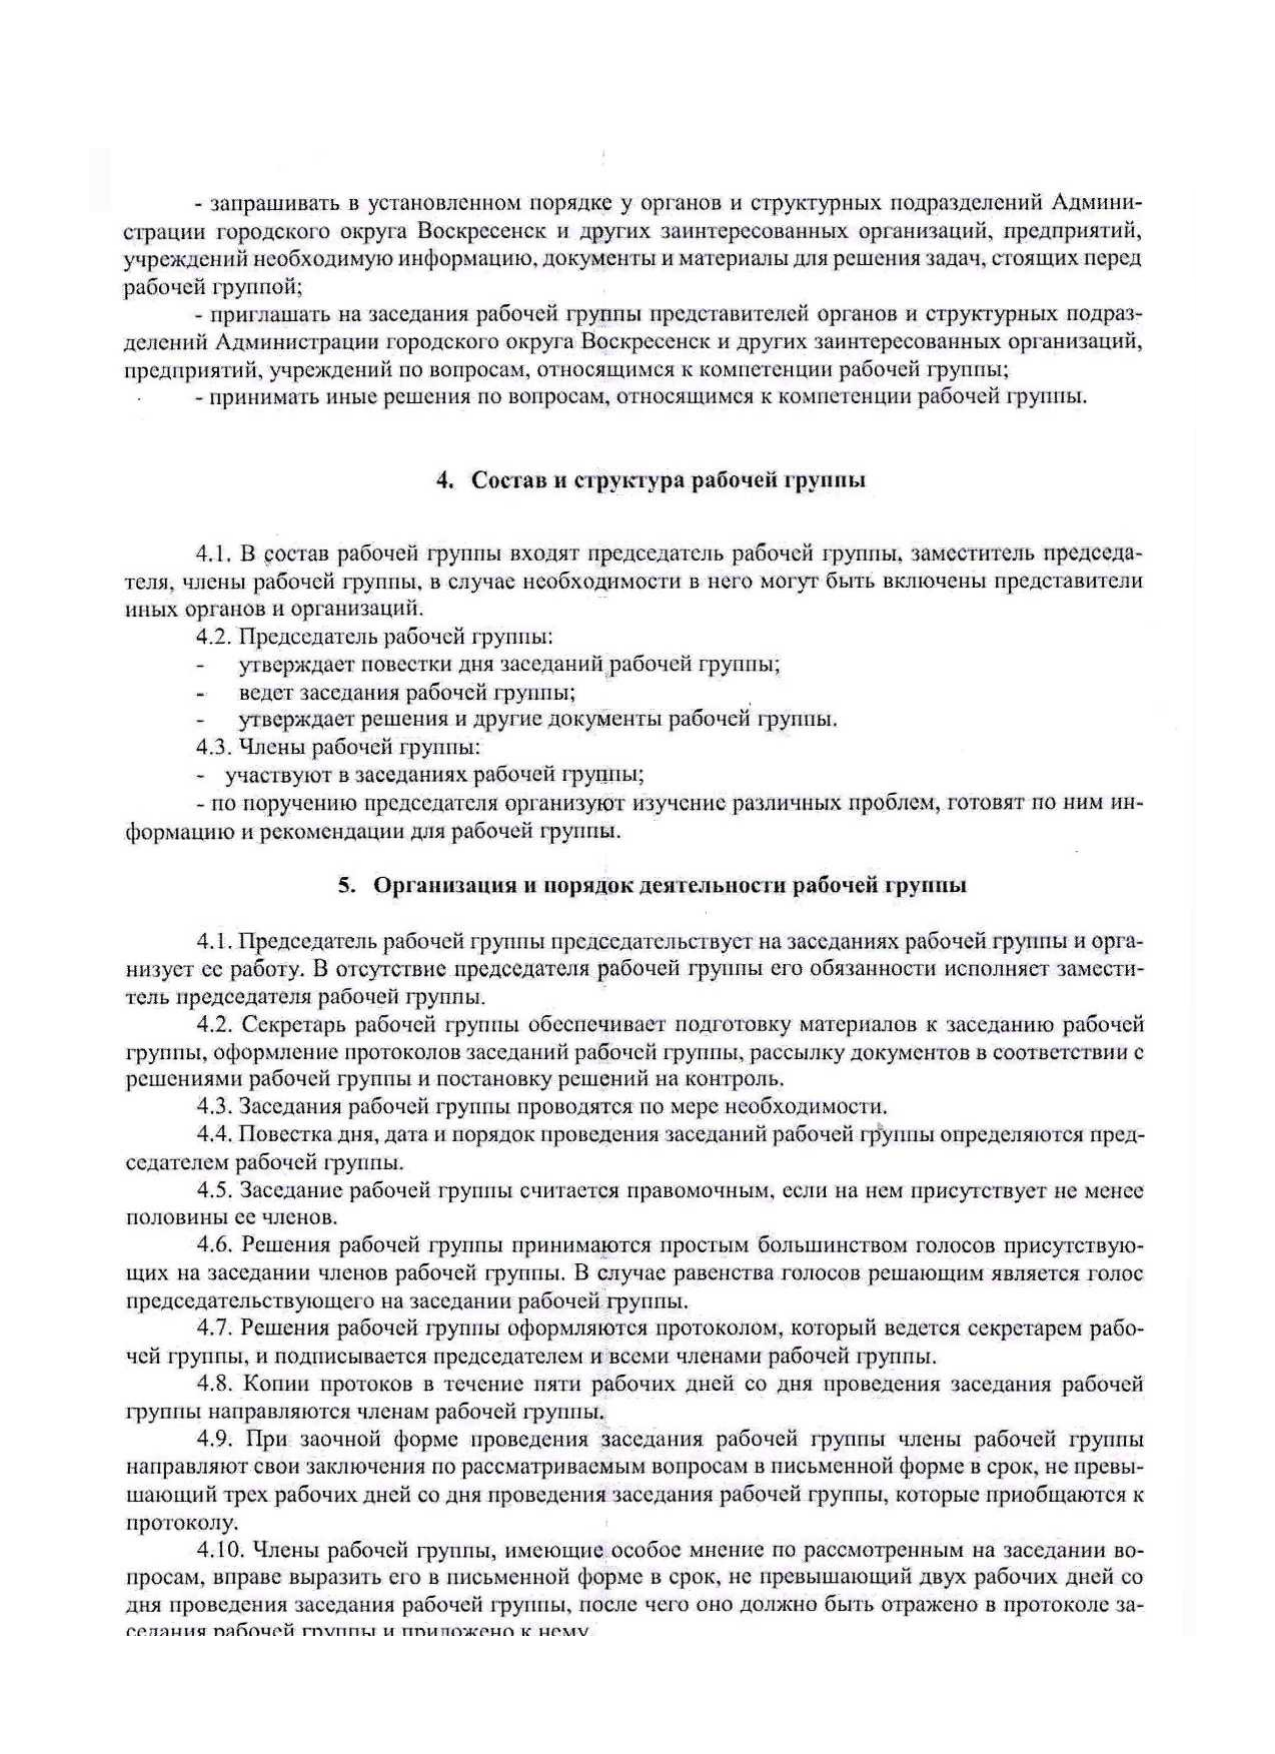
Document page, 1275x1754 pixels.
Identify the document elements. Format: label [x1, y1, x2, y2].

picture [88, 148, 1197, 1636]
